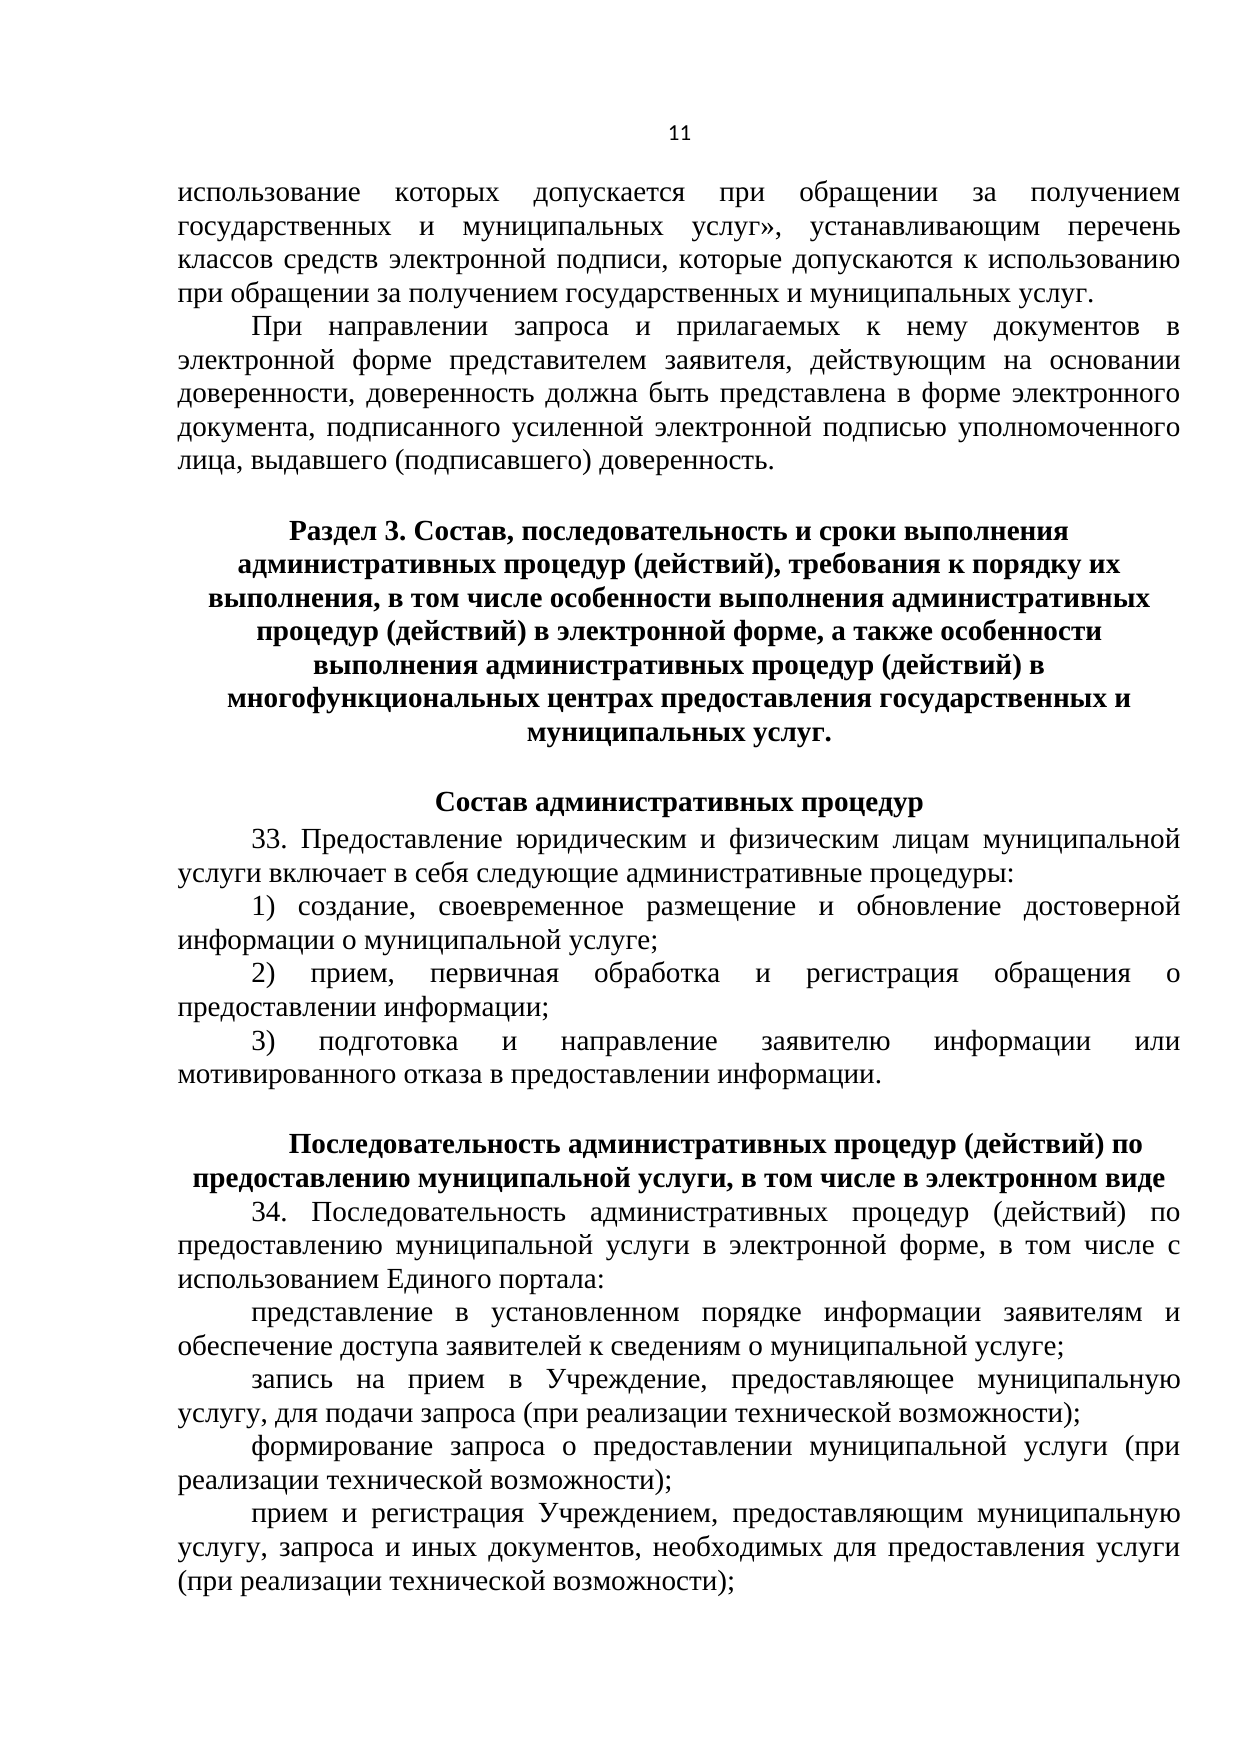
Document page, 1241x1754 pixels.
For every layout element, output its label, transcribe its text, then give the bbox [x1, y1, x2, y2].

text 33. Предоставление юридическим и физическим лицам муниципальной услуги включает в себя следующие административные процедуры: [177, 821, 1181, 888]
text прием и регистрация Учреждением, предоставляющим муниципальную услугу, запроса и иных документов, необходимых для предоставления услуги (при реализации технической возможности); [177, 1496, 1181, 1596]
text Последовательность административных процедур (действий) по предоставлению муниципальной услуги, в том числе в электронном виде [177, 1127, 1181, 1194]
text 1) создание, своевременное размещение и обновление достоверной информации о муниципальной услуге; [177, 888, 1181, 956]
text Состав административных процедур [177, 784, 1181, 818]
text Раздел 3. Состав, последовательность и сроки выполнения административных процедур (действий), требования к порядку их выполнения, в том числе особенности выполнения административных процедур (действий) в электронной форме, а также особенности выполнения административных процедур (действий) в многофункциональных центрах предоставления государственных и муниципальных услуг. [177, 513, 1181, 748]
text 34. Последовательность административных процедур (действий) по предоставлению муниципальной услуги в электронной форме, в том числе с использованием Единого портала: [177, 1194, 1181, 1294]
text запись на прием в Учреждение, предоставляющее муниципальную услугу, для подачи запроса (при реализации технической возможности); [177, 1361, 1181, 1428]
text представление в установленном порядке информации заявителям и обеспечение доступа заявителей к сведениям о муниципальной услуге; [177, 1294, 1181, 1361]
text 2) прием, первичная обработка и регистрация обращения о предоставлении информации; [177, 956, 1181, 1023]
text формирование запроса о предоставлении муниципальной услуги (при реализации технической возможности); [177, 1428, 1181, 1496]
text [177, 174, 1181, 308]
text При направлении запроса и прилагаемых к нему документов в электронной форме представителем заявителя, действующим на основании доверенности, доверенность должна быть представлена в форме электронного документа, подписанного усиленной электронной подписью уполномоченного лица, выдавшего (подписавшего) доверенность. [177, 308, 1181, 476]
text 3) подготовка и направление заявителю информации или мотивированного отказа в предоставлении информации. [177, 1023, 1181, 1090]
